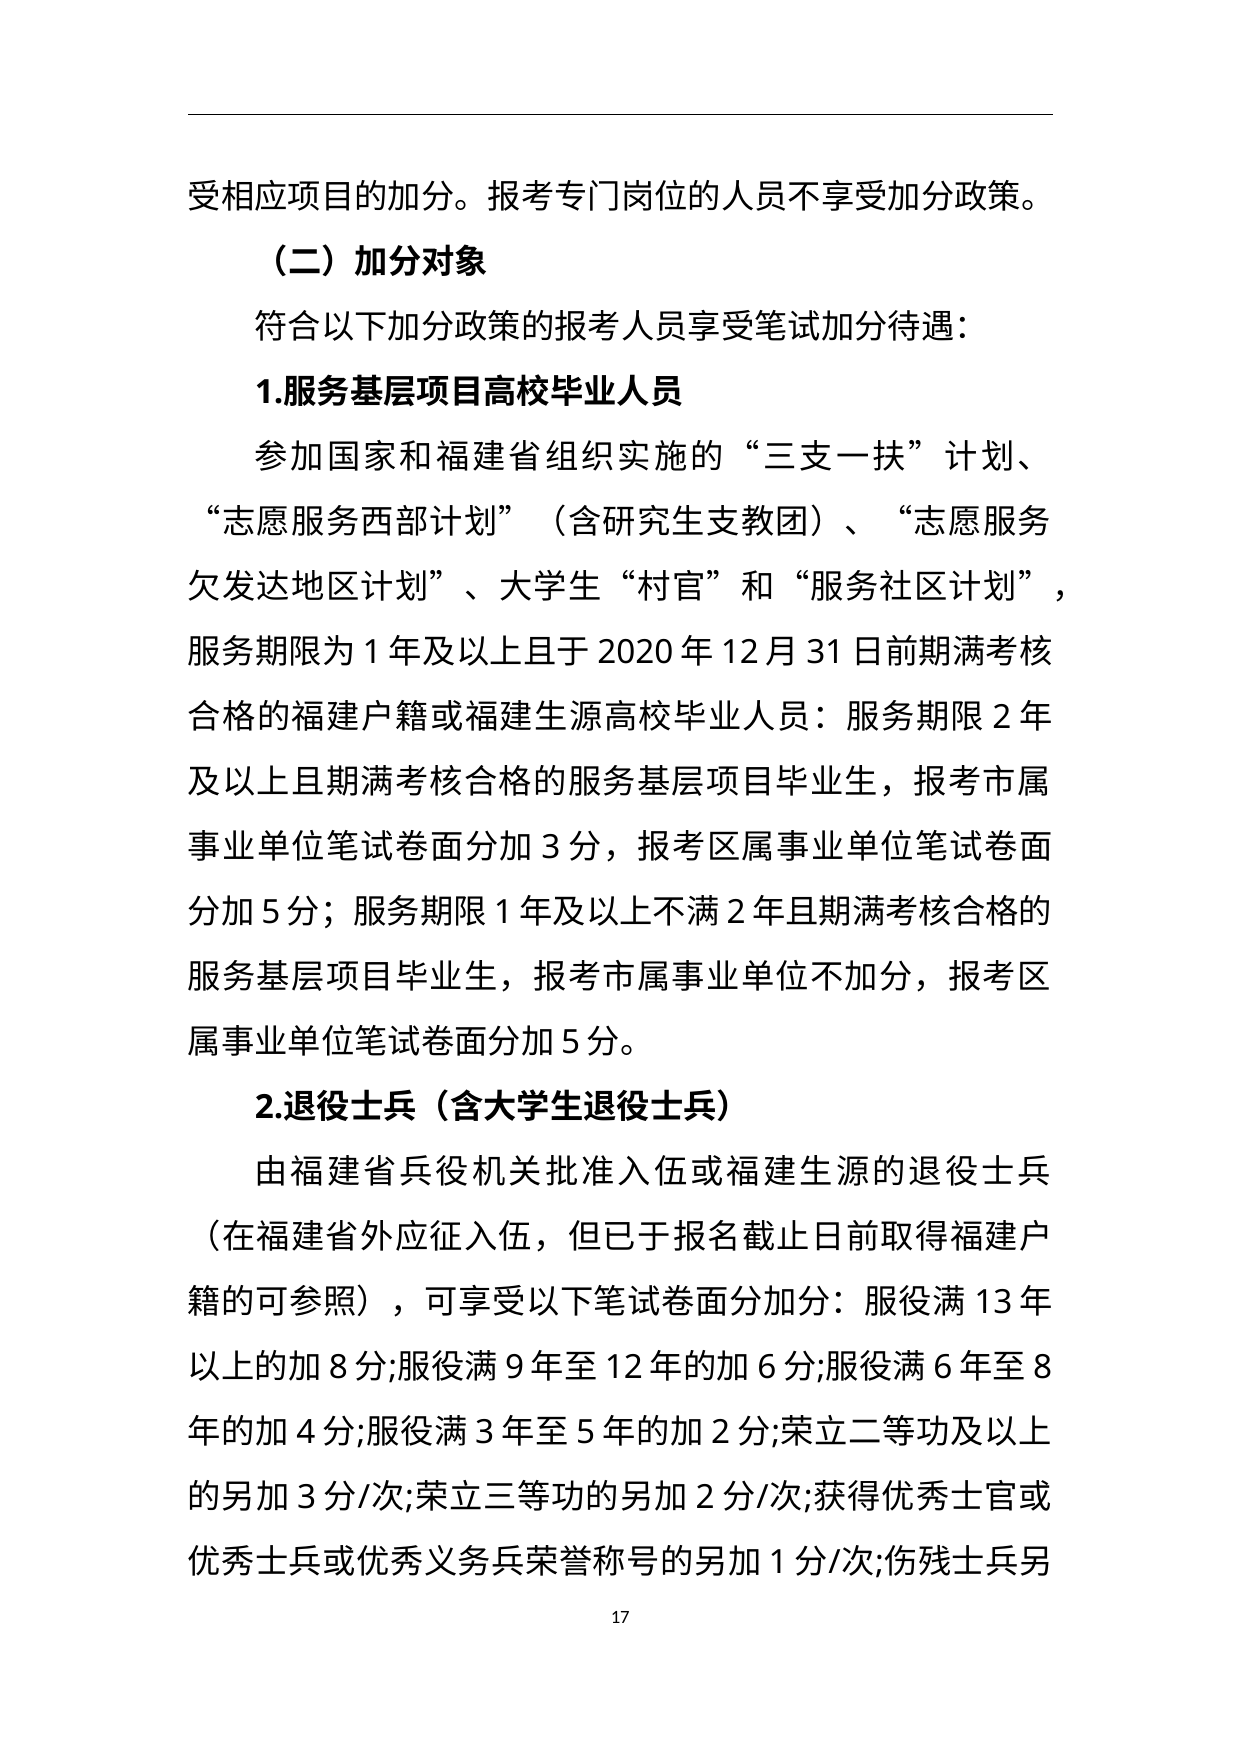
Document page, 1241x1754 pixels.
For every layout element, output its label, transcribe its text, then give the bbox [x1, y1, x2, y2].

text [187, 162, 1053, 227]
text 符合以下加分政策的报考人员享受笔试加分待遇： [187, 292, 1053, 357]
list 参加国家和福建省组织实施的“三支一扶”计划、“志愿服务西部计划”（含研究生支教团）、“志愿服务欠发达地区计划”、大学生“村官”和“服务社区计划”，服务期限为1年及以上且于2020年12月31日前期满考核合格的福建户籍或福建生源高校毕业人员：服务期限2年及以上且期满考核合格的服务基层项目毕业生，报考市属事业单位笔试卷面分加3分，报考区属事业单位笔试卷面分加5分；服务期限1年及以上不满2年且期满考核合格的服务基层项目毕业生，报考市属事业单位不加分，报考区属事业单位笔试卷面分加5分。 [187, 422, 1053, 1072]
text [187, 1137, 1053, 1592]
text （二）加分对象 [187, 227, 1053, 292]
list 1.服务基层项目高校毕业人员 [187, 357, 1053, 422]
list 2.退役士兵（含大学生退役士兵） [187, 1072, 1053, 1137]
